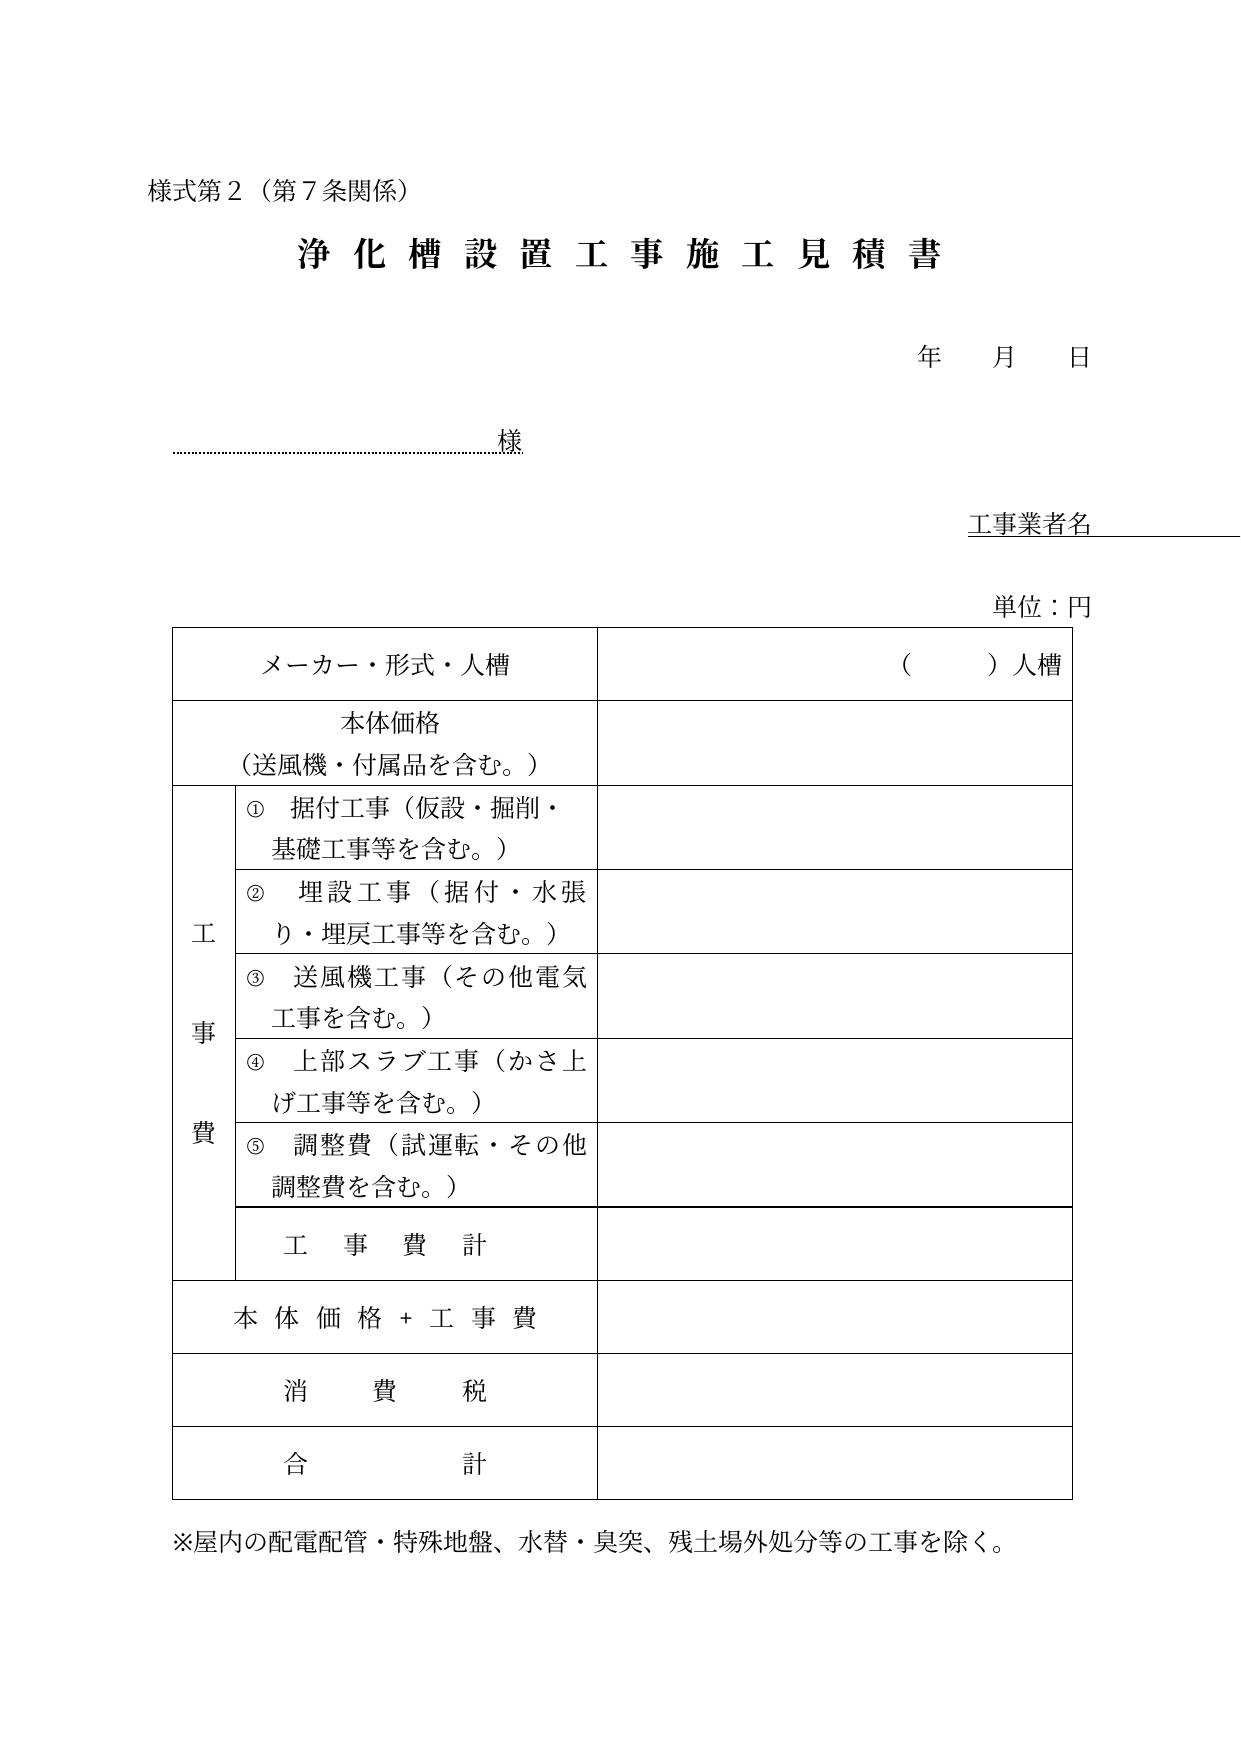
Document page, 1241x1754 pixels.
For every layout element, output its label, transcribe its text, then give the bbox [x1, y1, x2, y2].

table_cell [598, 701, 1072, 784]
table_cell [598, 954, 1072, 1038]
table_cell [598, 1039, 1072, 1122]
table_cell [598, 1281, 1072, 1353]
table_cell ② 埋設工事（据付・水張り・埋戻工事等を含む。） [236, 870, 597, 953]
table_cell [598, 1123, 1072, 1206]
table_cell ④ 上部スラブ工事（かさ上げ工事等を含む。） [236, 1039, 597, 1122]
table_cell [598, 786, 1072, 869]
table_cell [598, 870, 1072, 953]
table_cell [598, 1354, 1072, 1426]
table_cell ③ 送風機工事（その他電気工事を含む。） [236, 954, 597, 1038]
table_cell [598, 1208, 1072, 1280]
table_header （ ）人槽 [598, 628, 1072, 700]
table_cell ⑤ 調整費（試運転・その他調整費を含む。） [236, 1123, 597, 1206]
text 工事業者名 [148, 502, 1092, 544]
table_header メーカー・形式・人槽 [173, 628, 597, 700]
text 浄化槽設置工事施工見積書 [298, 210, 942, 294]
text 単位：円 [148, 585, 1092, 627]
table_cell 工 事 費 [173, 786, 235, 1280]
table_cell 消費税 [173, 1354, 597, 1426]
text 様 [148, 419, 1092, 460]
table_cell 本体価格 （送風機・付属品を含む。） [173, 701, 597, 784]
table_cell 本体価格+工事費 [173, 1281, 597, 1353]
table_cell 合計 [173, 1427, 597, 1498]
text 様式第２（第７条関係） [148, 169, 942, 210]
table_cell ① 据付工事（仮設・掘削・基礎工事等を含む。） [236, 786, 597, 869]
table_cell 工事費計 [236, 1208, 597, 1280]
table_cell [598, 1427, 1072, 1498]
text 年 月 日 [148, 335, 1092, 377]
text ※屋内の配電配管・特殊地盤、水替・臭突、残土場外処分等の工事を除く。 [148, 1520, 1092, 1562]
